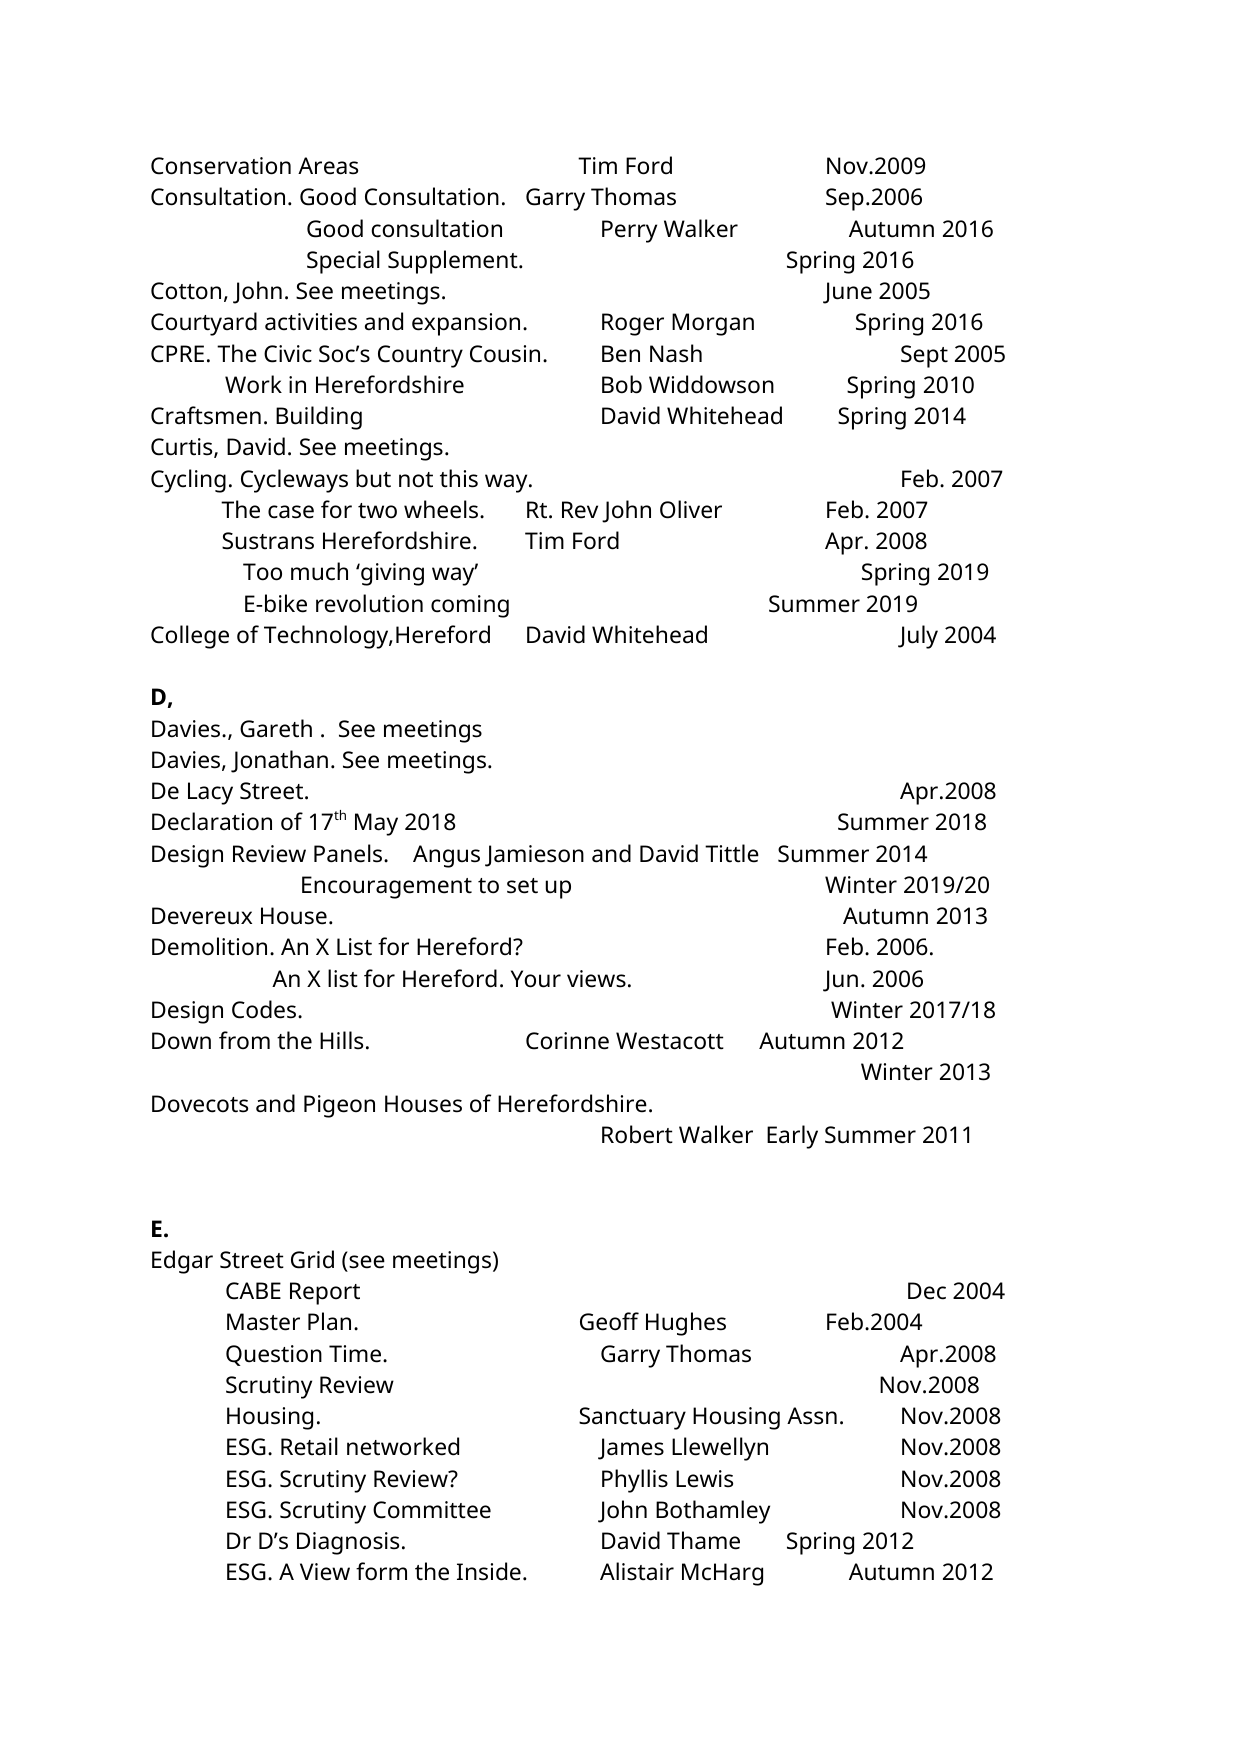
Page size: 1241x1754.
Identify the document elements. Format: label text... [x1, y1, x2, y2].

text Work in Herefordshire Bob Widdowson Spring 2010 [150, 369, 1090, 400]
text An X list for Hereford. Your views. Jun. 2006 [150, 962, 1090, 994]
text Special Supplement. Spring 2016 [150, 244, 1090, 275]
text ESG. Scrutiny Committee John Bothamley Nov.2008 [150, 1494, 1090, 1525]
text Devereux House. Autumn 2013 [150, 900, 1090, 931]
text Cycling. Cycleways but not this way. Feb. 2007 [150, 462, 1090, 494]
text E. [150, 1212, 1090, 1244]
text Dovecots and Pigeon Houses of Herefordshire. [150, 1087, 1090, 1119]
text Encouragement to set up Winter 2019/20 [150, 869, 1090, 900]
text De Lacy Street. Apr.2008 [150, 775, 1090, 806]
text Design Codes. Winter 2017/18 [150, 994, 1090, 1025]
text Good consultation Perry Walker Autumn 2016 [150, 212, 1090, 244]
text Declaration of 17th May 2018 Summer 2018 [150, 806, 1090, 837]
text E-bike revolution coming Summer 2019 [150, 587, 1090, 619]
text Curtis, David. See meetings. [150, 431, 1090, 462]
text Sustrans Herefordshire. Tim Ford Apr. 2008 [150, 525, 1090, 556]
text The case for two wheels. Rt. Rev John Oliver Feb. 2007 [150, 494, 1090, 525]
text Robert Walker Early Summer 2011 [150, 1119, 1090, 1150]
text Dr D’s Diagnosis. David Thame Spring 2012 [150, 1525, 1090, 1556]
text CPRE. The Civic Soc’s Country Cousin. Ben Nash Sept 2005 [150, 337, 1090, 369]
text Davies., Gareth . See meetings [150, 712, 1090, 744]
text Cotton, John. See meetings. June 2005 [150, 275, 1090, 306]
text Design Review Panels. Angus Jamieson and David Tittle Summer 2014 [150, 837, 1090, 869]
text Courtyard activities and expansion. Roger Morgan Spring 2016 [150, 306, 1090, 337]
text Craftsmen. Building David Whitehead Spring 2014 [150, 400, 1090, 431]
text Davies, Jonathan. See meetings. [150, 744, 1090, 775]
text Down from the Hills. Corinne Westacott Autumn 2012 [150, 1025, 1090, 1056]
text Housing. Sanctuary Housing Assn. Nov.2008 [150, 1400, 1090, 1431]
text Edgar Street Grid (see meetings) [150, 1244, 1090, 1275]
text ESG. Scrutiny Review? Phyllis Lewis Nov.2008 [150, 1462, 1090, 1494]
text ESG. Retail networked James Llewellyn Nov.2008 [150, 1431, 1090, 1462]
text Winter 2013 [150, 1056, 1090, 1087]
text Consultation. Good Consultation. Garry Thomas Sep.2006 [150, 181, 1090, 212]
text College of Technology,Hereford David Whitehead July 2004 [150, 619, 1090, 650]
text Question Time. Garry Thomas Apr.2008 [150, 1337, 1090, 1369]
text ESG. A View form the Inside. Alistair McHarg Autumn 2012 [150, 1556, 1090, 1587]
text Demolition. An X List for Hereford? Feb. 2006. [150, 931, 1090, 962]
text D, [150, 681, 1090, 712]
text Too much ‘giving way’ Spring 2019 [150, 556, 1090, 587]
text Scrutiny Review Nov.2008 [150, 1369, 1090, 1400]
text Master Plan. Geoff Hughes Feb.2004 [150, 1306, 1090, 1337]
text Conservation Areas Tim Ford Nov.2009 [150, 150, 1090, 181]
text CABE Report Dec 2004 [150, 1275, 1090, 1306]
